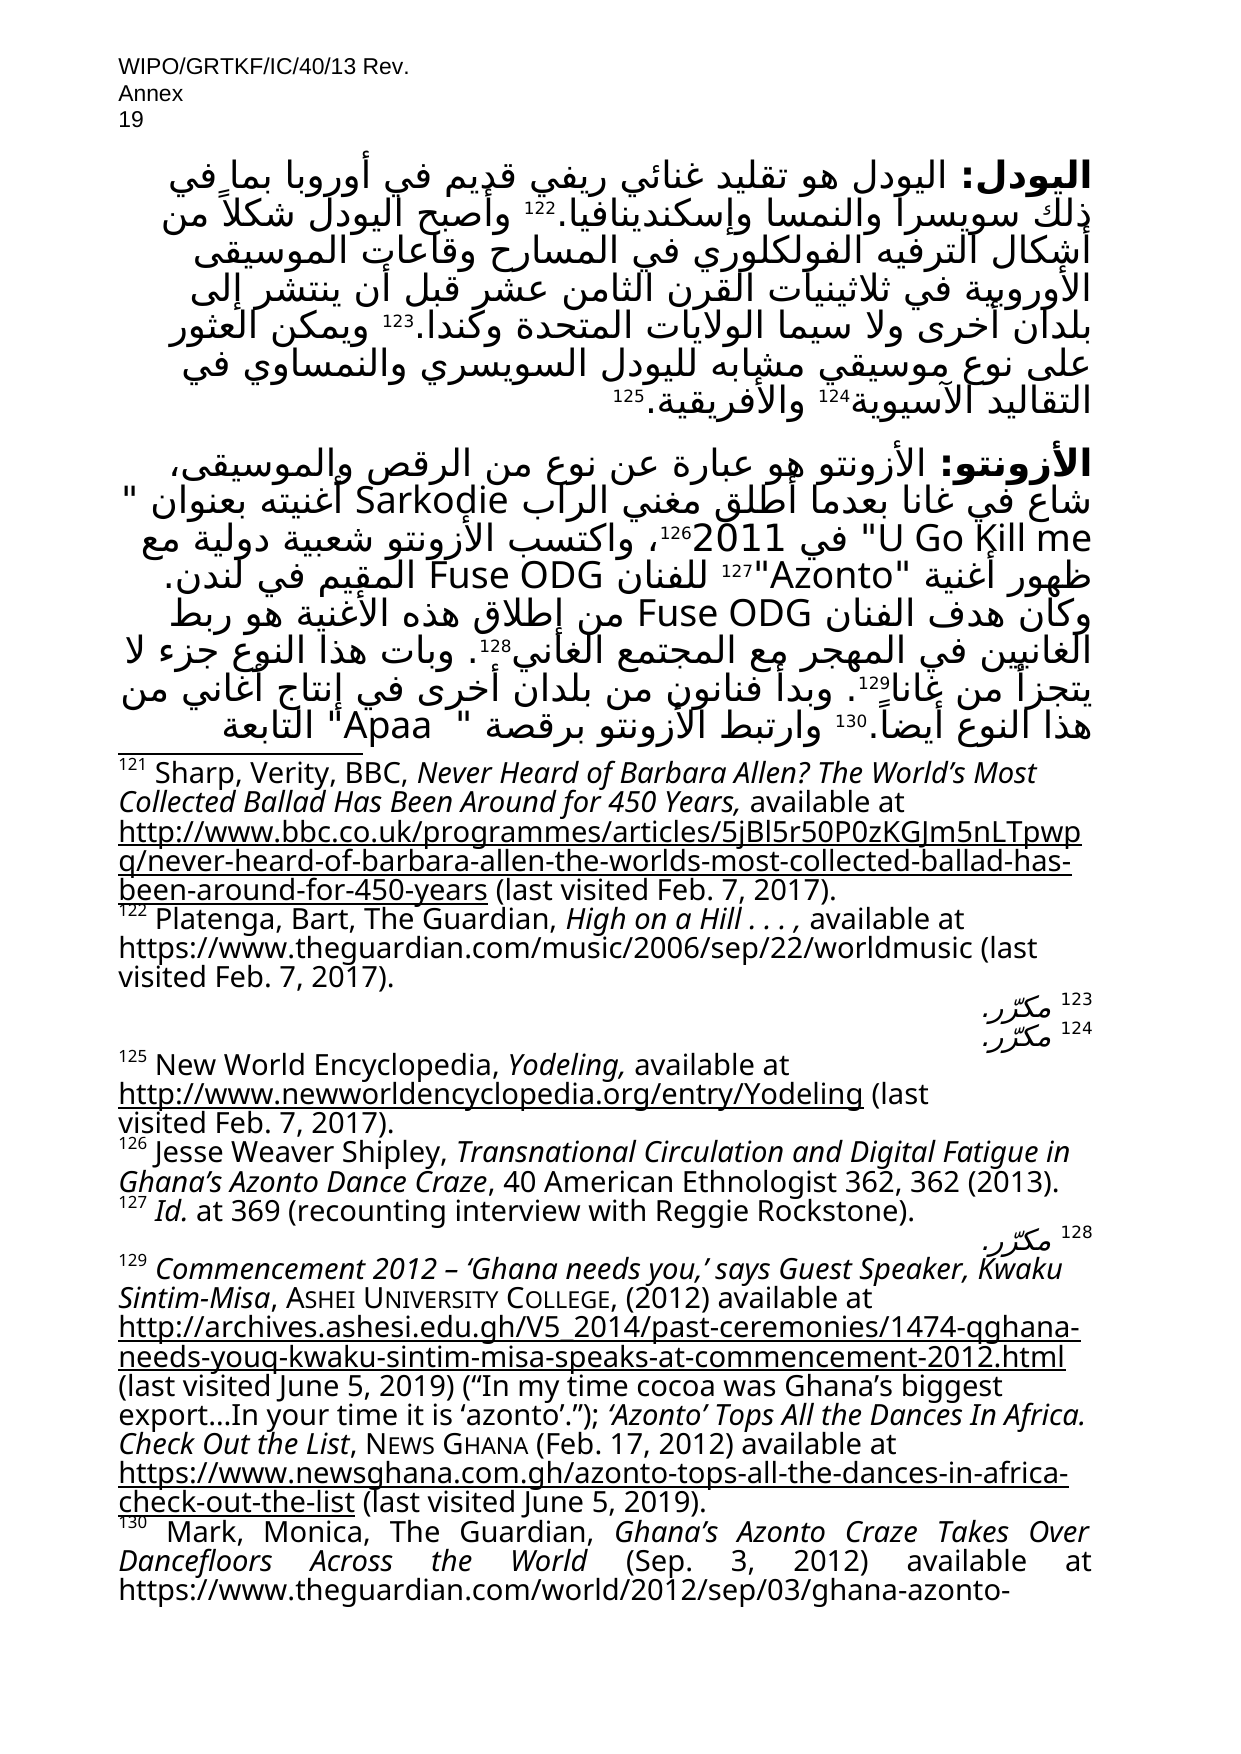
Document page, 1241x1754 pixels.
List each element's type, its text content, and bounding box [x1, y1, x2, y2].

text الأزونتو: الأزونتو هو عبارة عن نوع من الرقص والموسيقى، شاع في غانا بعدما أطلق مغني الراب Sarkodie أغنيته بعنوان "U Go Kill me" في 2011، واكتسب الأزونتو شعبية دولية مع ظهور أغنية "Azonto" للفنان Fuse ODG المقيم في لندن. وكان هدف الفنان Fuse ODG من إطلاق هذه الأغنية هو ربط الغانيين في المهجر مع المجتمع الغاني. وبات هذا النوع جزء لا يتجزأ من غانا. وبدأ فنانون من بلدان أخرى في إنتاج أغاني من هذا النوع أيضاً. وارتبط الأزونتو برقصة "Apaa" التابعة لشعب "GA"، وكذلك رقصة "Kpanlogo" المعروفة على طول الساحل الغاني. وهناك جدل، لاسيما في وسط الفنانين الغانيين، حول ما إذا كان الأزونتو تكييفاً لرقصة "Apaa" أو نوعاً جديداً يتغذى من التأثيرات الثقافية المماثلة. وفي عام 2015 ، أبلغت وسائل الإعلام عن مخاوف بشأن اختفاء الأزونتو، وفي عام 2019 نُشرت تقارير تفيد بأن الغانيين قد تخلوا عن هذا النوع. [118, 446, 1092, 746]
text اليودل: اليودل هو تقليد غنائي ريفي قديم في أوروبا بما في ذلك سويسرا والنمسا وإسكندينافيا. وأصبح اليودل شكلاً من أشكال الترفيه الفولكلوري في المسارح وقاعات الموسيقى الأوروبية في ثلاثينيات القرن الثامن عشر قبل أن ينتشر إلى بلدان أخرى ولا سيما الولايات المتحدة وكندا. ويمكن العثور على نوع موسيقي مشابه لليودل السويسري والنمساوي في التقاليد الآسيوية والأفريقية. [118, 158, 1092, 421]
